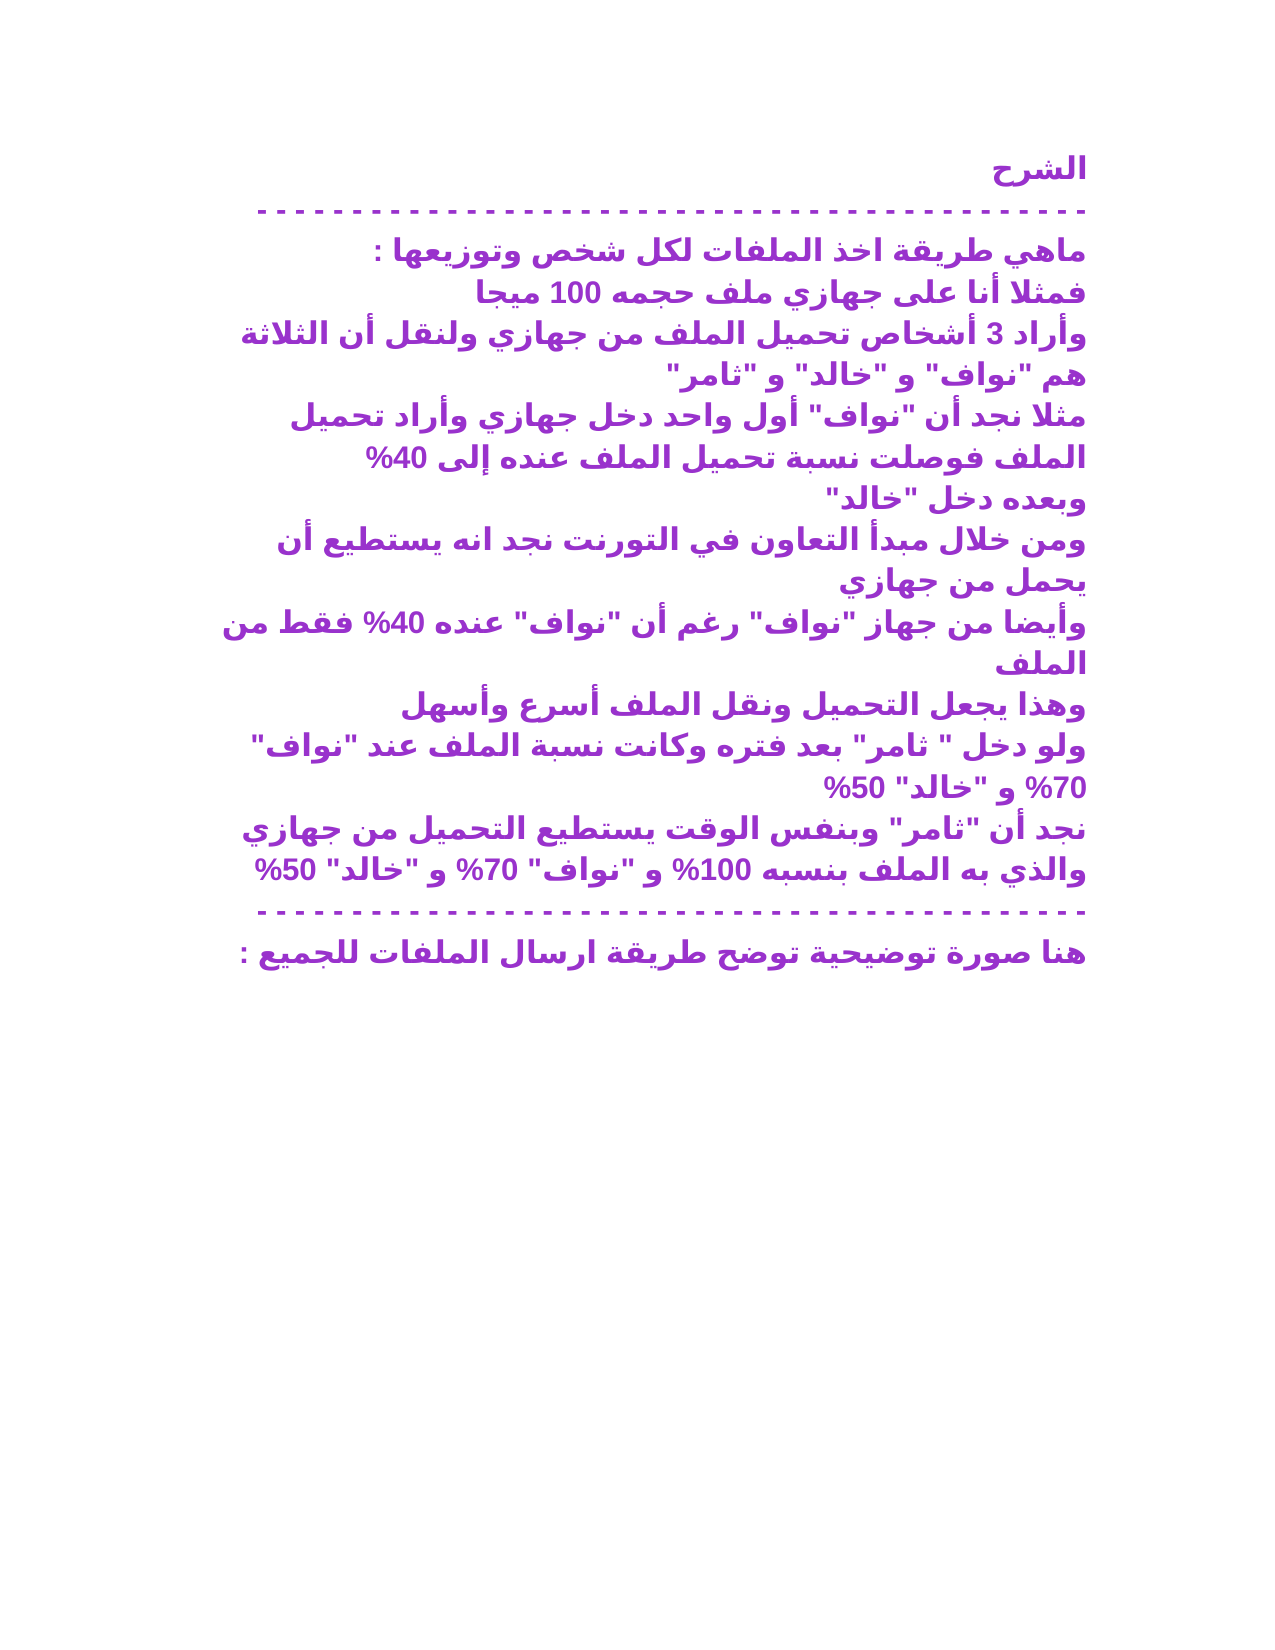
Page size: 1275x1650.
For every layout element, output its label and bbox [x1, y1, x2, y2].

text [187, 150, 1087, 970]
